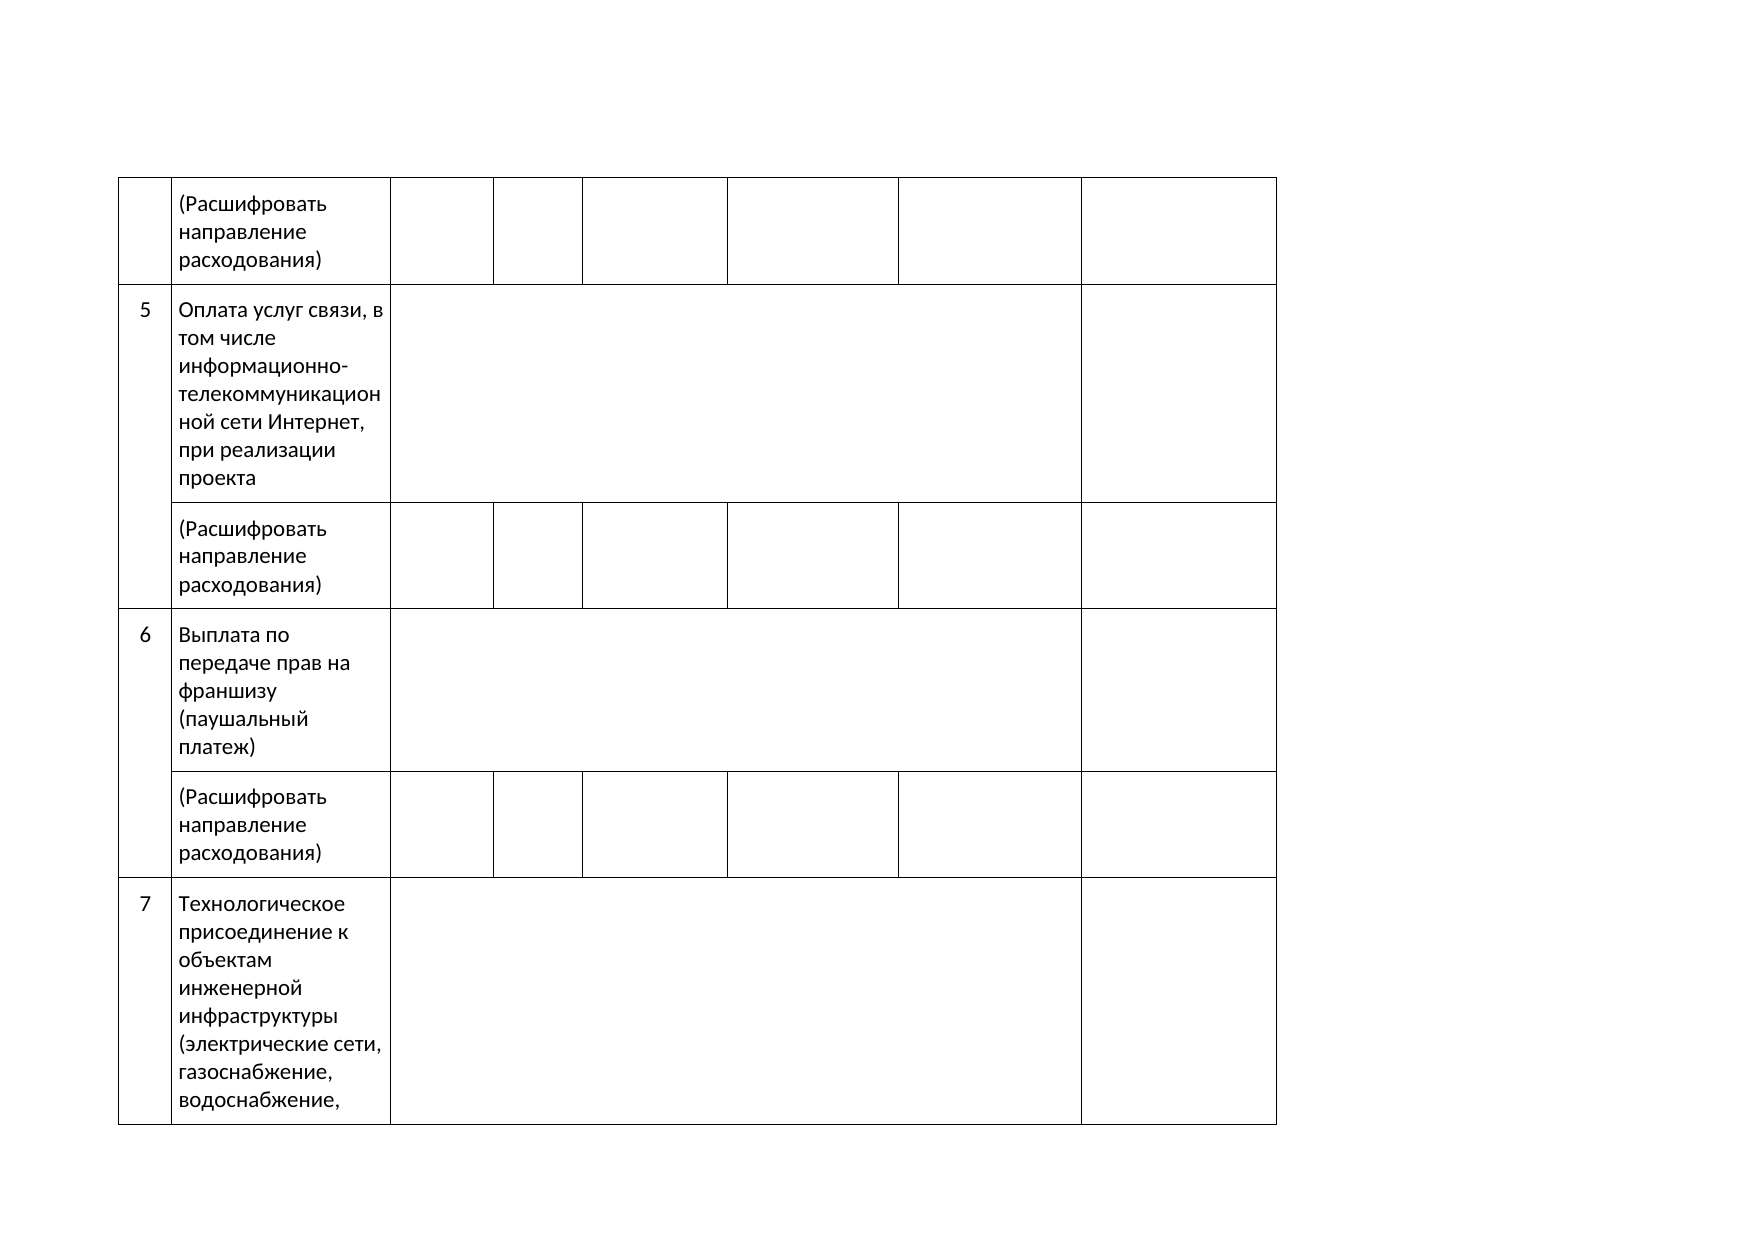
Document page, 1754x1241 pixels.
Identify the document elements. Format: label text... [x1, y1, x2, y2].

table_cell [899, 503, 1081, 608]
table_cell Выплата по передаче прав на франшизу (паушальный платеж) [172, 609, 390, 771]
table_cell [583, 178, 727, 283]
table_cell [1082, 878, 1276, 1123]
table_cell [391, 878, 1081, 1123]
table_cell [1082, 178, 1276, 283]
table_cell [1082, 609, 1276, 771]
table_cell (Расшифровать направление расходования) [172, 503, 390, 608]
table_cell 6 [119, 609, 171, 877]
table_cell [494, 178, 582, 283]
table_cell [391, 503, 493, 608]
table_cell [494, 772, 582, 877]
table_cell [391, 285, 1081, 502]
table_cell Оплата услуг связи, в том числе информационно-телекоммуникационной сети Интернет, при реализации проекта [172, 285, 390, 502]
table_cell [728, 178, 898, 283]
table_cell [583, 772, 727, 877]
table_cell 5 [119, 285, 171, 608]
table_cell [494, 503, 582, 608]
table_cell 7 [119, 878, 171, 1123]
table_cell [1082, 285, 1276, 502]
table_cell [728, 503, 898, 608]
table_cell [1082, 503, 1276, 608]
table_cell [391, 609, 1081, 771]
table_cell [391, 178, 493, 283]
table_cell (Расшифровать направление расходования) [172, 772, 390, 877]
table_cell [728, 772, 898, 877]
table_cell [172, 878, 390, 1123]
table_cell [583, 503, 727, 608]
table_cell (Расшифровать направление расходования) [172, 178, 390, 283]
table_cell [899, 178, 1081, 283]
table_cell 4 [119, 178, 171, 283]
table_cell [899, 772, 1081, 877]
table_cell [1082, 772, 1276, 877]
table_cell [391, 772, 493, 877]
